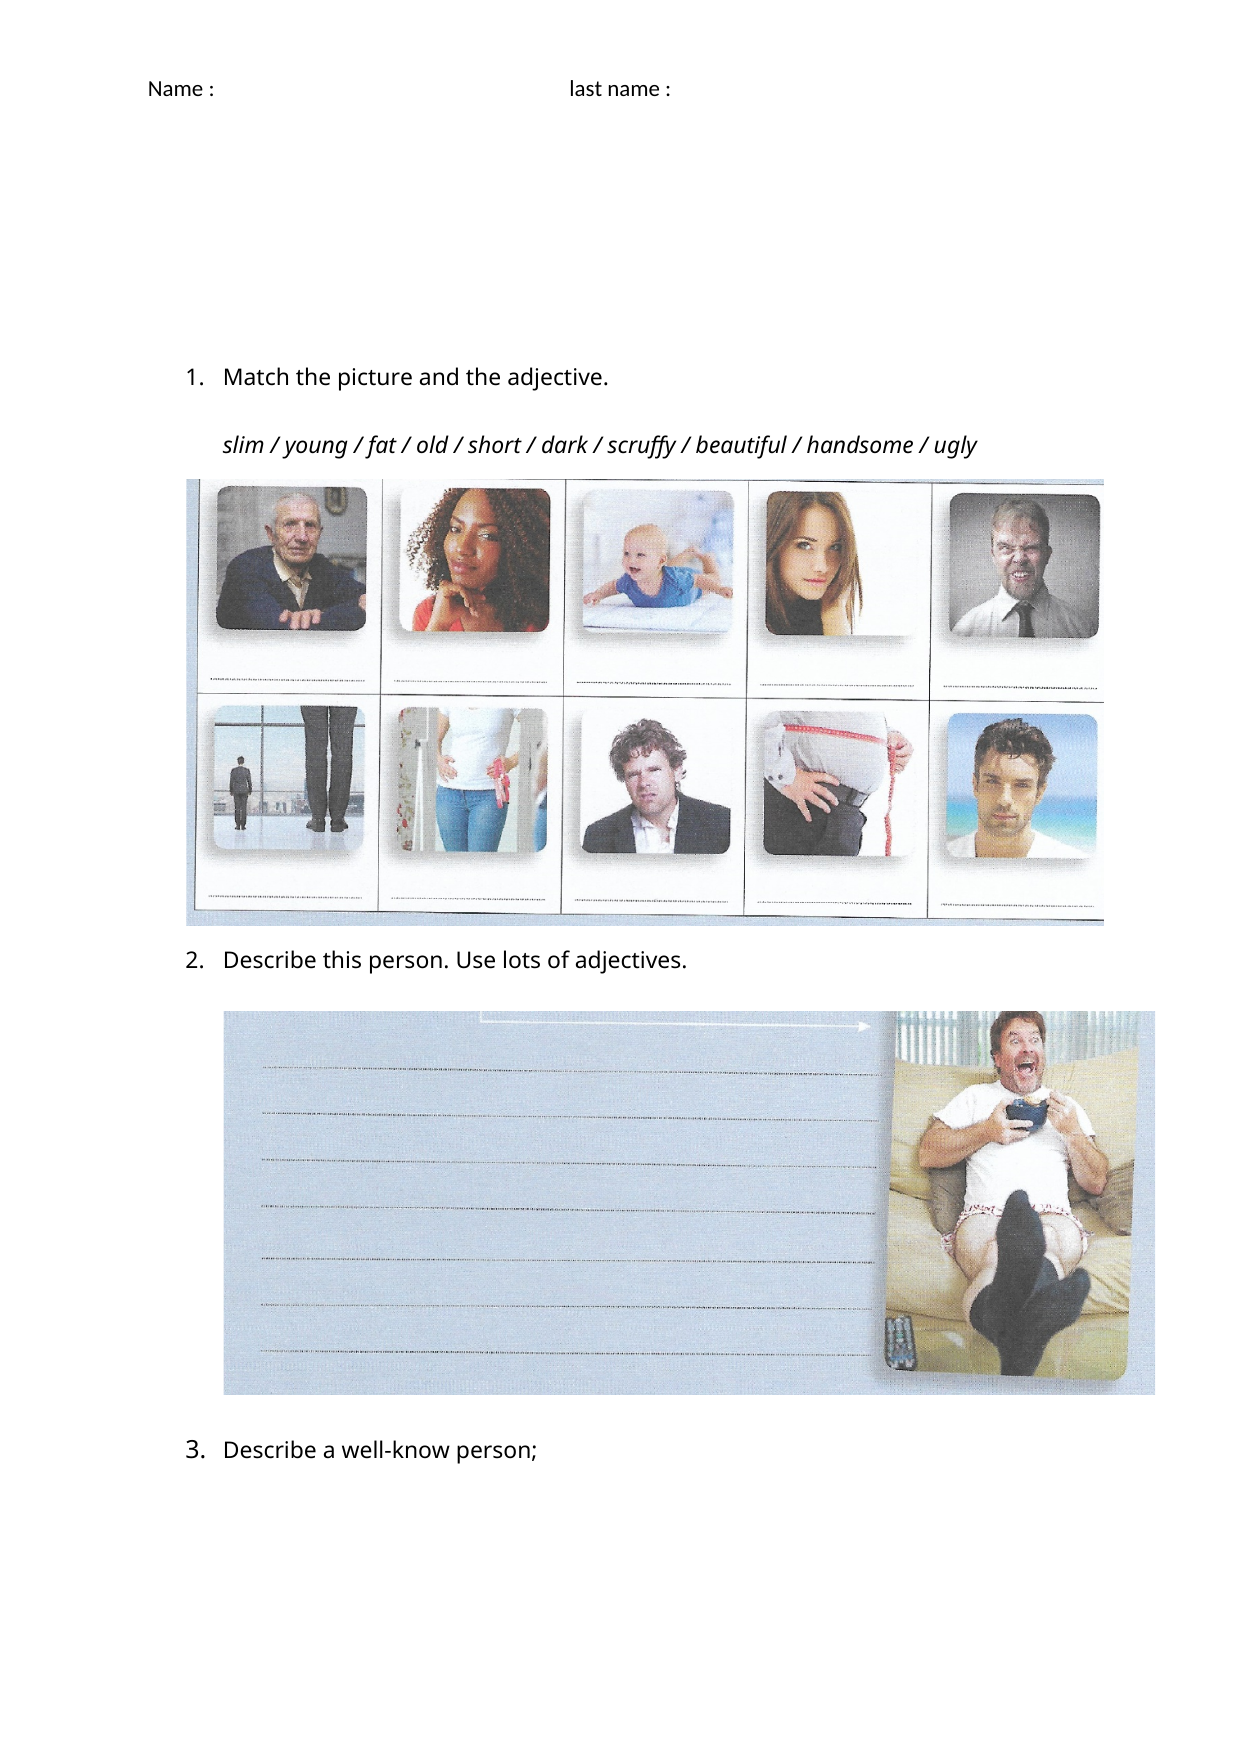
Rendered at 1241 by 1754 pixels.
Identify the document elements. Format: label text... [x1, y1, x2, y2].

list Describe a well-know person; [185, 1432, 1093, 1466]
picture [223, 1011, 1156, 1395]
list Describe this person. Use lots of adjectives. [185, 944, 1093, 975]
list Match the picture and the adjective. [185, 361, 1093, 393]
list slim / young / fat / old / short / dark / scruffy / beautiful / handsome / ugly [223, 429, 1093, 460]
picture [186, 479, 1104, 926]
